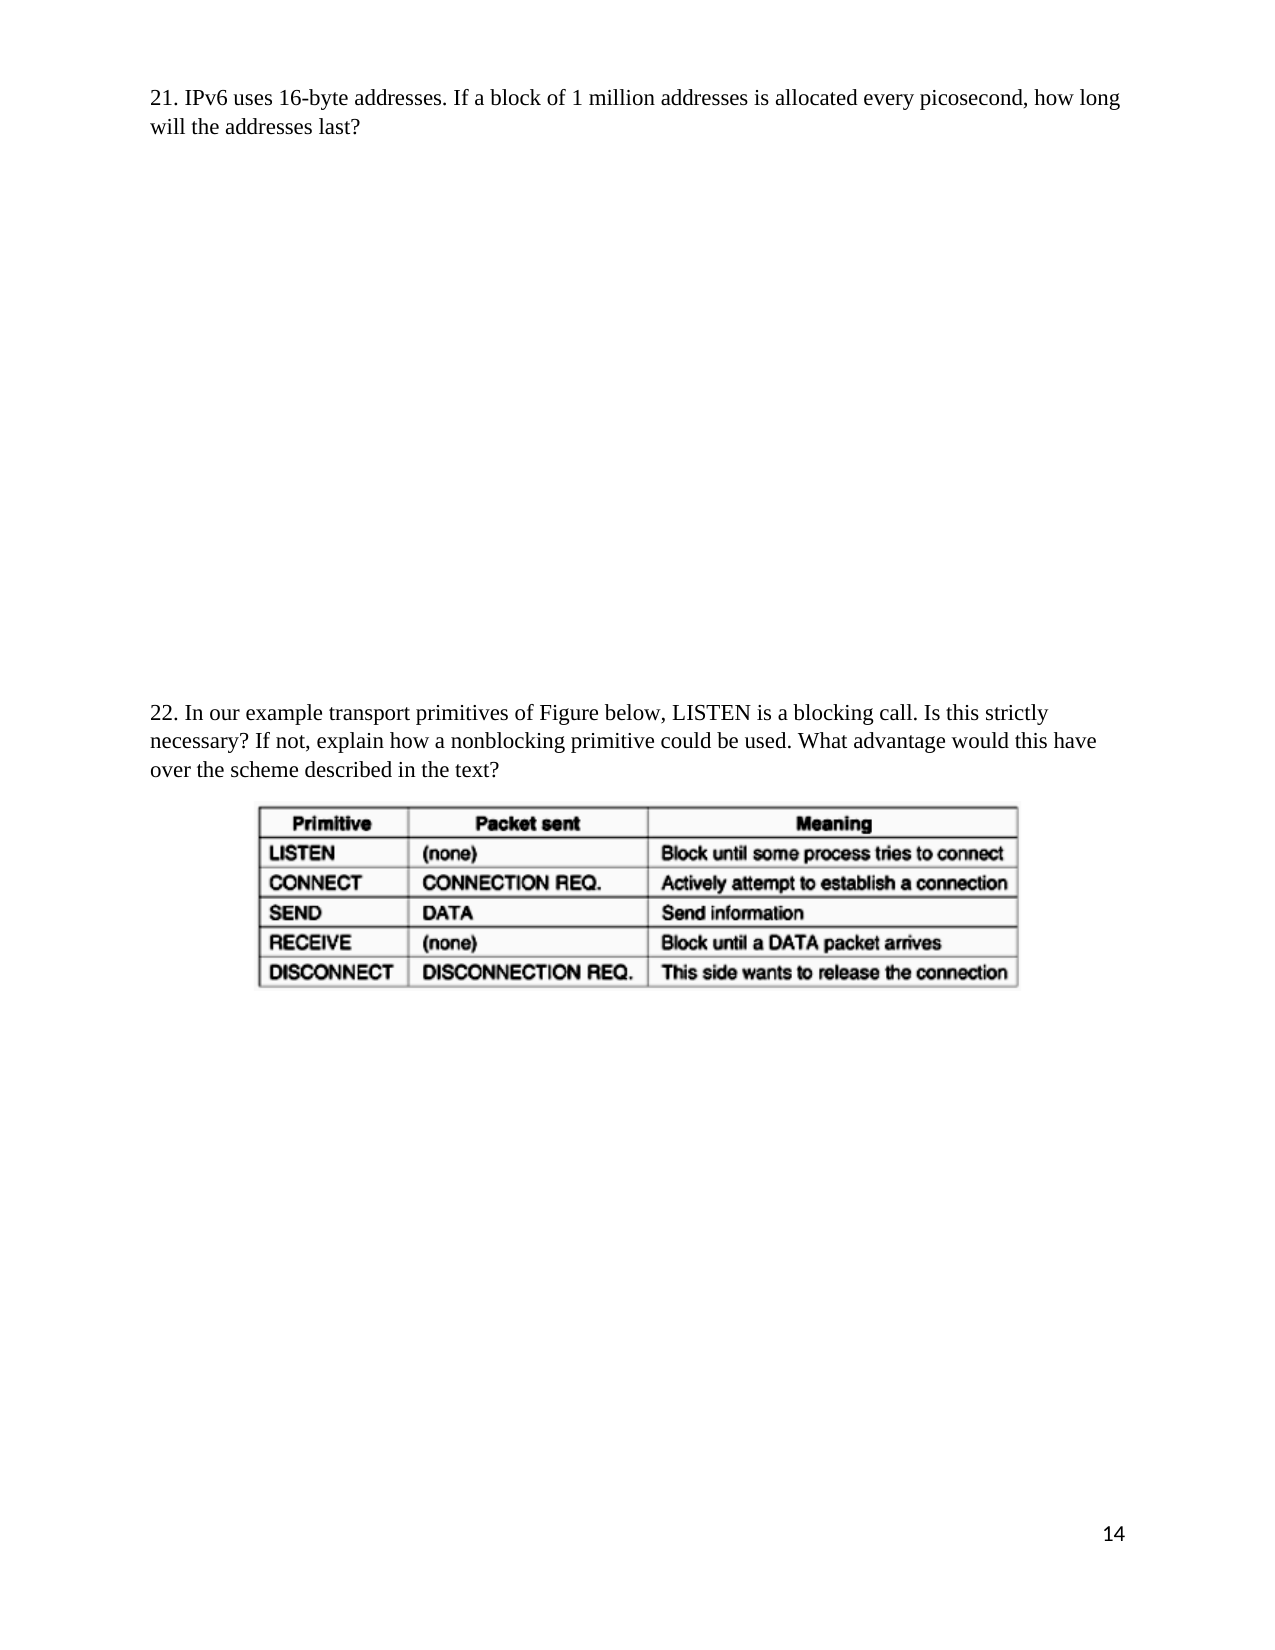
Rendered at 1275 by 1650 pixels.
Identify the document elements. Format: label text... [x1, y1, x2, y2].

text 22. In our example transport primitives of Figure below, LISTEN is a blocking call. Is this strictly necessary? If not, explain how a nonblocking primitive could be used. What advantage would this have over the scheme described in the text? [150, 699, 1125, 782]
text 21. IPv6 uses 16-byte addresses. If a block of 1 million addresses is allocated every picosecond, how long will the addresses last? [150, 84, 1125, 139]
